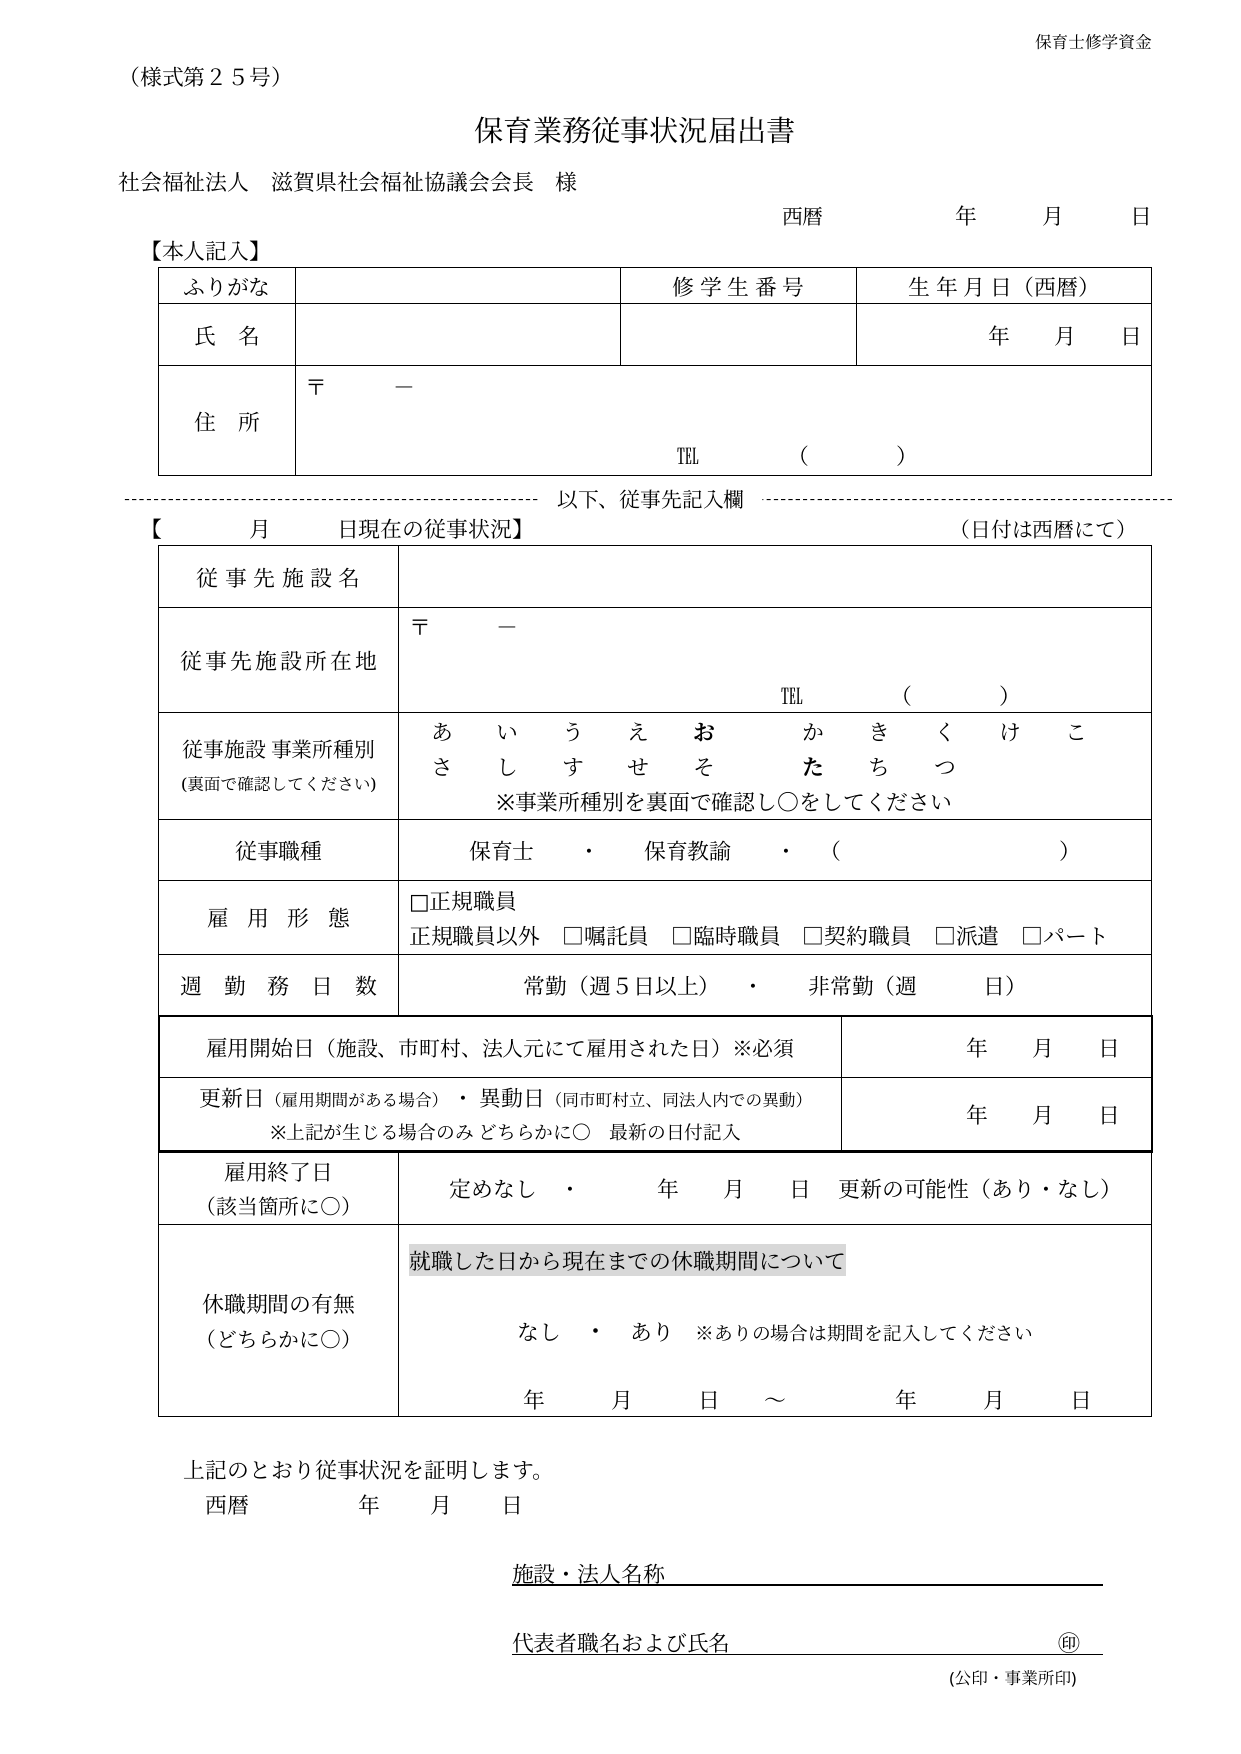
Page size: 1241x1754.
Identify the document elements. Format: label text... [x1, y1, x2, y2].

table_cell 従事先施設所在地 [159, 608, 398, 712]
table_cell 更新日（雇用期間がある場合） ・ 異動日（同市町村立、同法人内での異動） ※上記が生じる場合のみ どちらかに〇 最新の日付記入 [160, 1078, 841, 1150]
text 施設・法人名称 [118, 1556, 1152, 1590]
table_cell あ い う え お か き く け こ さ し す せ そ た ち つ ※事業所種別を裏面で確認し〇をしてください [399, 713, 1151, 818]
table_header [399, 546, 1151, 607]
table_cell 雇用終了日 （該当箇所に○） [159, 1153, 398, 1224]
text 社会福祉法人 滋賀県社会福祉協議会会長 様 [118, 163, 1152, 198]
table_cell 年 月 日 [842, 1078, 1151, 1150]
table_cell 〒 － ℡ （ ） [296, 366, 1151, 474]
text 【 月 日現在の従事状況】 （日付は西暦にて） [118, 510, 1152, 545]
table_header 修 学 生 番 号 [621, 268, 856, 303]
table_cell [296, 304, 620, 365]
table_header 生 年 月 日（西暦） [857, 268, 1151, 303]
table_cell 年 月 日 [857, 304, 1151, 365]
table_cell 氏 名 [159, 304, 295, 365]
table_cell 従事施設 事業所種別 (裏面で確認してください) [159, 713, 398, 818]
text 西暦 年 月 日 [118, 1486, 1152, 1521]
table_cell 雇用形態 [159, 881, 398, 954]
table_cell 従事職種 [159, 820, 398, 880]
table_cell 年 月 日 [842, 1017, 1151, 1077]
text (公印・事業所印) [118, 1660, 1152, 1694]
table_cell 週 勤 務 日 数 [159, 955, 398, 1015]
text （様式第２５号） [118, 59, 1152, 94]
table_cell 常勤（週５日以上） ・ 非常勤（週 日） [399, 955, 1151, 1015]
table_cell 就職した日から現在までの休職期間について なし ・ あり ※ありの場合は期間を記入してください 年 月 日 ～ 年 月 日 [399, 1225, 1151, 1416]
text 保育業務従事状況届出書 [118, 94, 1152, 163]
table_cell [621, 304, 856, 365]
text 西暦 年 月 日 [118, 198, 1152, 232]
text 上記のとおり従事状況を証明します。 [118, 1452, 1152, 1486]
table_header [296, 268, 620, 303]
text 代表者職名および氏名 ㊞ [118, 1625, 1152, 1660]
table_cell 定めなし ・ 年 月 日 更新の可能性（あり・なし） [399, 1153, 1151, 1224]
table_cell 住 所 [159, 366, 295, 474]
table_cell □正規職員 正規職員以外 □嘱託員 □臨時職員 □契約職員 □派遣 □パート [399, 881, 1151, 954]
table_cell 〒 － ℡ （ ） [399, 608, 1151, 712]
table_header 従事先施設名 [159, 546, 398, 607]
text 【本人記入】 [118, 232, 1152, 267]
table_cell 休職期間の有無 （どちらかに○） [159, 1225, 398, 1416]
table_header ふりがな [159, 268, 295, 303]
table_cell 雇用開始日（施設、市町村、法人元にて雇用された日）※必須 [160, 1017, 841, 1077]
table_cell 保育士 ・ 保育教諭 ・ （ ） [399, 820, 1151, 880]
